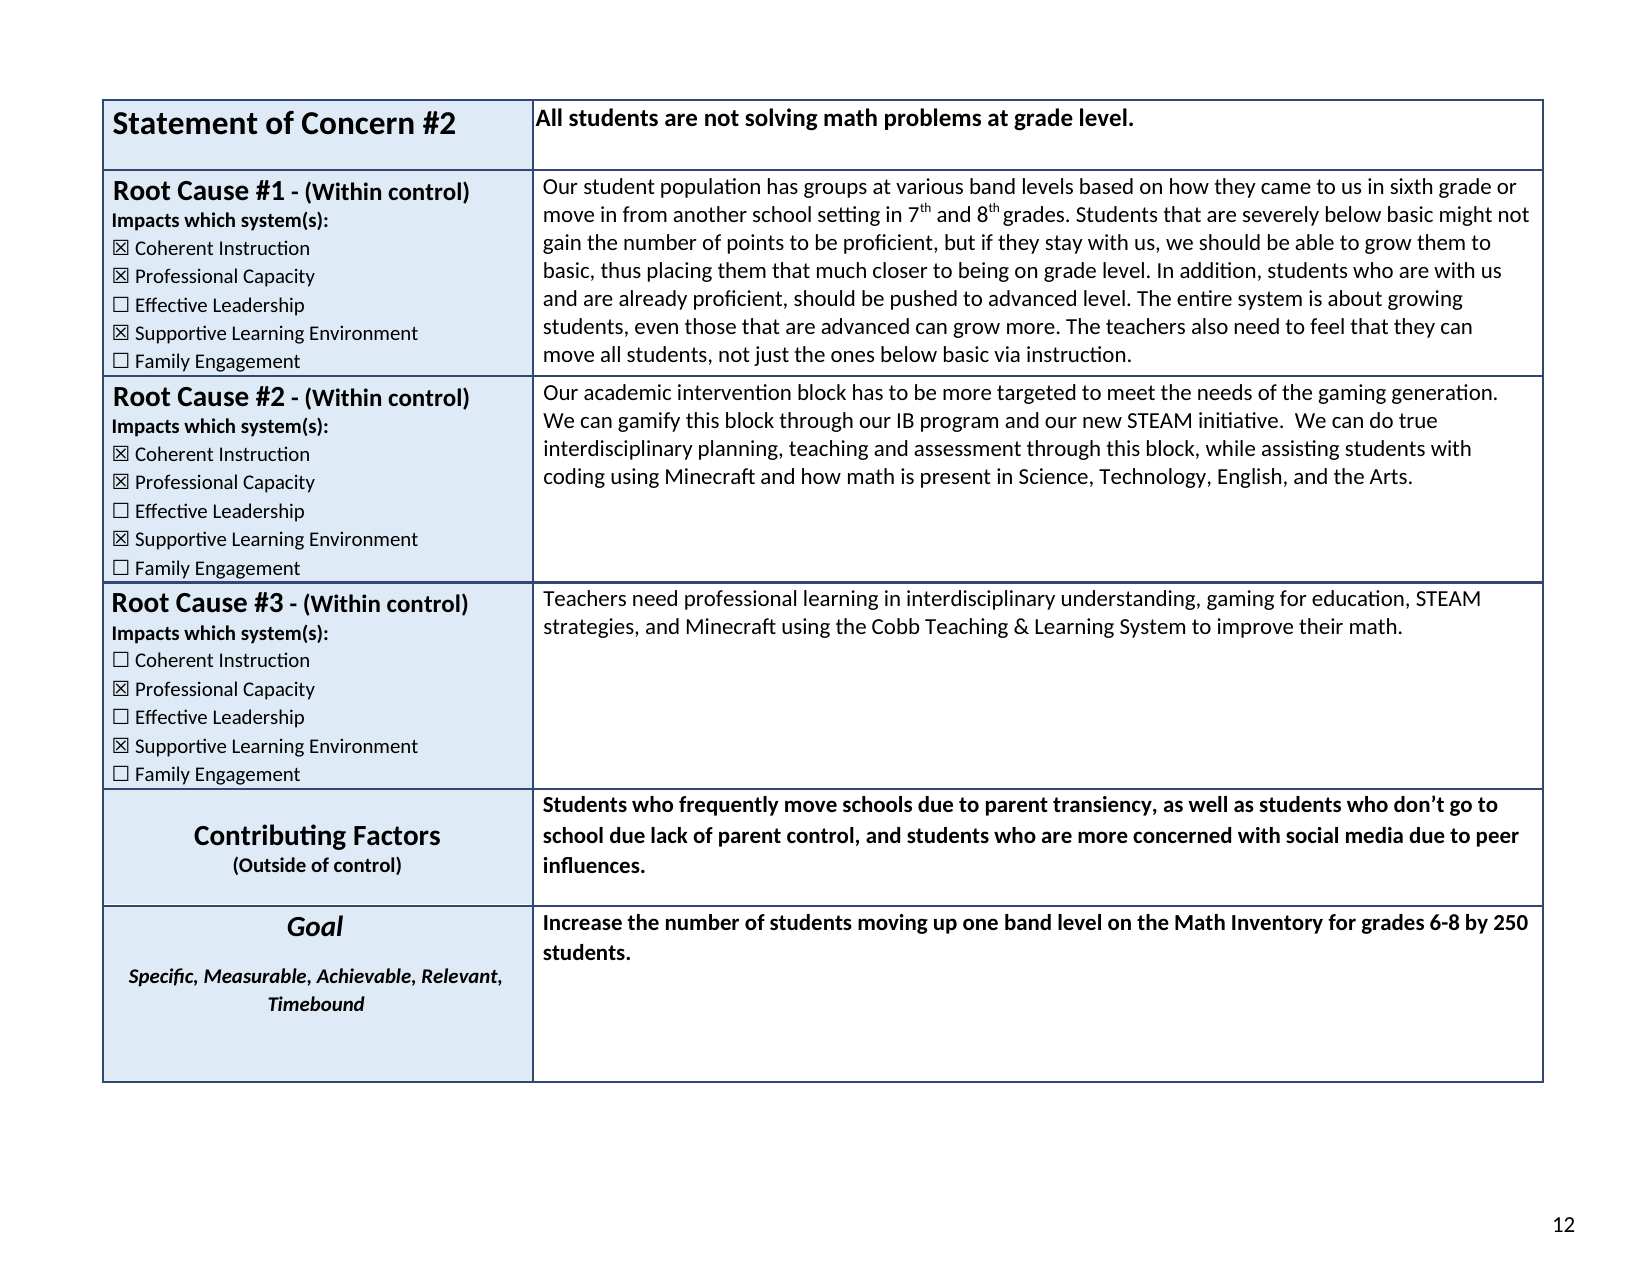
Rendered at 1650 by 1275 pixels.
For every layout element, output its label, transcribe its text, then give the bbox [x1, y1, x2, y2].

table_cell Root Cause #3 - (Within control) Impacts which system(s): Coherent Instruction Professional Capacity Effective Leadership Supportive Learning Environment Family Engagement [104, 584, 532, 788]
table_cell Root Cause #2 - (Within control) Impacts which system(s): Coherent Instruction Professional Capacity Effective Leadership Supportive Learning Environment Family Engagement [104, 377, 532, 581]
table_cell Increase the number of students moving up one band level on the Math Inventory for grades 6-8 by 250 students. [534, 907, 1542, 1081]
table_cell Root Cause #1 - (Within control) Impacts which system(s): Coherent Instruction Professional Capacity Effective Leadership Supportive Learning Environment Family Engagement [104, 171, 532, 375]
table_header Statement of Concern #2 [104, 101, 532, 169]
table_header All students are not solving math problems at grade level. [534, 101, 1542, 169]
table_cell Goal Specific, Measurable, Achievable, Relevant, Timebound [104, 907, 532, 1081]
table_cell Students who frequently move schools due to parent transiency, as well as students who don’t go to school due lack of parent control, and students who are more concerned with social media due to peer influences. [534, 790, 1542, 904]
table_cell Contributing Factors (Outside of control) [104, 790, 532, 904]
table_cell Our academic intervention block has to be more targeted to meet the needs of the gaming generation. We can gamify this block through our IB program and our new STEAM initiative. We can do true interdisciplinary planning, teaching and assessment through this block, while assisting students with coding using Minecraft and how math is present in Science, Technology, English, and the Arts. [534, 377, 1542, 581]
table_cell Teachers need professional learning in interdisciplinary understanding, gaming for education, STEAM strategies, and Minecraft using the Cobb Teaching & Learning System to improve their math. [534, 584, 1542, 788]
table_cell Our student population has groups at various band levels based on how they came to us in sixth grade or move in from another school setting in 7th and 8th grades. Students that are severely below basic might not gain the number of points to be proficient, but if they stay with us, we should be able to grow them to basic, thus placing them that much closer to being on grade level. In addition, students who are with us and are already proficient, should be pushed to advanced level. The entire system is about growing students, even those that are advanced can grow more. The teachers also need to feel that they can move all students, not just the ones below basic via instruction. [534, 171, 1542, 375]
